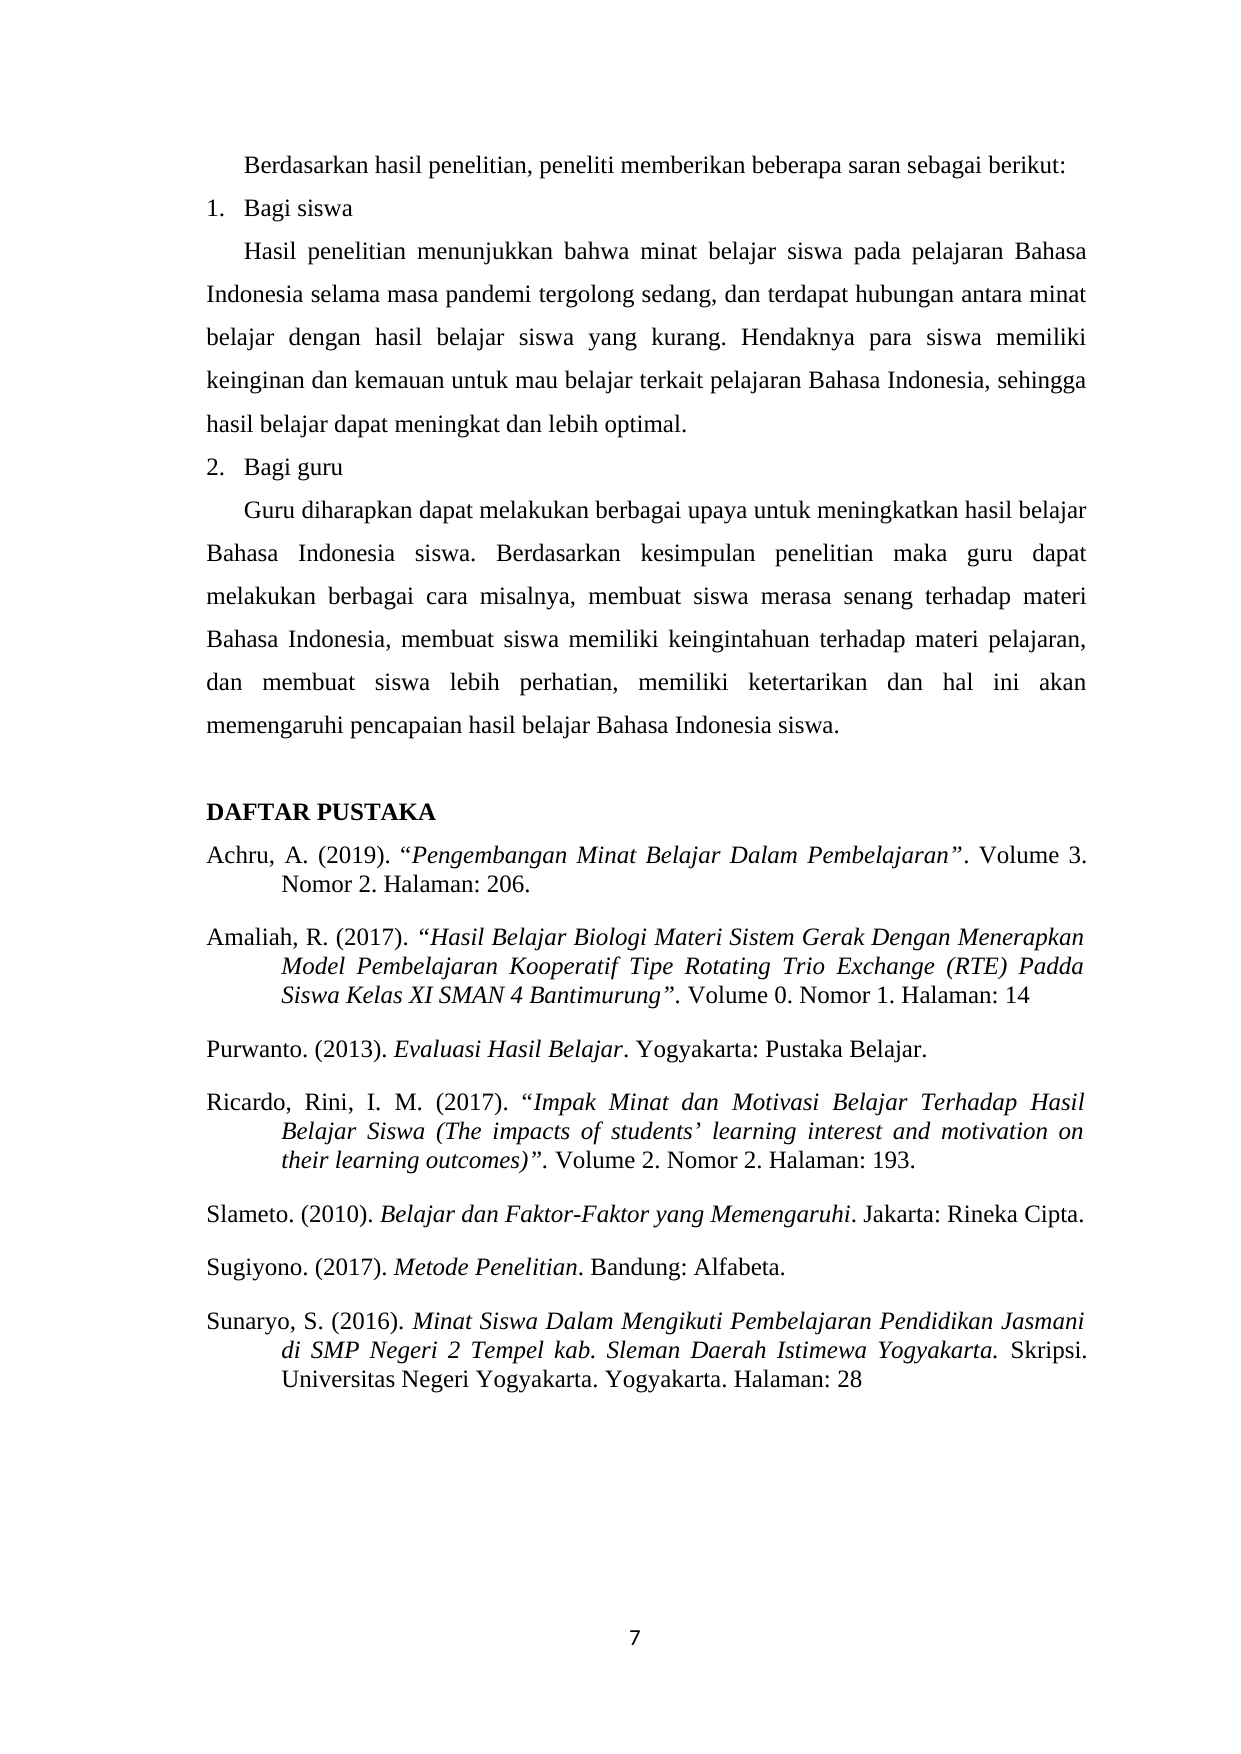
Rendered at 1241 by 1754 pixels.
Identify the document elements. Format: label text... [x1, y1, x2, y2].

text Ricardo, Rini, I. M. (2017). “Impak Minat dan Motivasi Belajar Terhadap Hasil Belajar Siswa (The impacts of students’ learning interest and motivation on their learning outcomes)”. Volume 2. Nomor 2. Halaman: 193. [206, 1087, 1087, 1174]
text Achru, A. (2019). “Pengembangan Minat Belajar Dalam Pembelajaran”. Volume 3. Nomor 2. Halaman: 206. [206, 840, 1087, 897]
text Sugiyono. (2017). Metode Penelitian. Bandung: Alfabeta. [206, 1252, 1087, 1281]
text Amaliah, R. (2017). “Hasil Belajar Biologi Materi Sistem Gerak Dengan Menerapkan Model Pembelajaran Kooperatif Tipe Rotating Trio Exchange (RTE) Padda Siswa Kelas XI SMAN 4 Bantimurung”. Volume 0. Nomor 1. Halaman: 14 [206, 922, 1087, 1009]
text DAFTAR PUSTAKA [206, 797, 1087, 826]
text Slameto. (2010). Belajar dan Faktor-Faktor yang Memengaruhi. Jakarta: Rineka Cipta. [206, 1199, 1087, 1227]
text Sunaryo, S. (2016). Minat Siswa Dalam Mengikuti Pembelajaran Pendidikan Jasmani di SMP Negeri 2 Tempel kab. Sleman Daerah Istimewa Yogyakarta. Skripsi. Universitas Negeri Yogyakarta. Yogyakarta. Halaman: 28 [206, 1306, 1087, 1392]
text Berdasarkan hasil penelitian, peneliti memberikan beberapa saran sebagai berikut: [206, 150, 1087, 179]
text Hasil penelitian menunjukkan bahwa minat belajar siswa pada pelajaran Bahasa Indonesia selama masa pandemi tergolong sedang, dan terdapat hubungan antara minat belajar dengan hasil belajar siswa yang kurang. Hendaknya para siswa memiliki keinginan dan kemauan untuk mau belajar terkait pelajaran Bahasa Indonesia, sehingga hasil belajar dapat meningkat dan lebih optimal. [206, 236, 1087, 437]
list Bagi siswa [206, 193, 1087, 222]
text Purwanto. (2013). Evaluasi Hasil Belajar. Yogyakarta: Pustaka Belajar. [206, 1034, 1087, 1062]
text Guru diharapkan dapat melakukan berbagai upaya untuk meningkatkan hasil belajar Bahasa Indonesia siswa. Berdasarkan kesimpulan penelitian maka guru dapat melakukan berbagai cara misalnya, membuat siswa merasa senang terhadap materi Bahasa Indonesia, membuat siswa memiliki keingintahuan terhadap materi pelajaran, dan membuat siswa lebih perhatian, memiliki ketertarikan dan hal ini akan memengaruhi pencapaian hasil belajar Bahasa Indonesia siswa. [206, 495, 1087, 739]
list Bagi guru [206, 452, 1087, 481]
